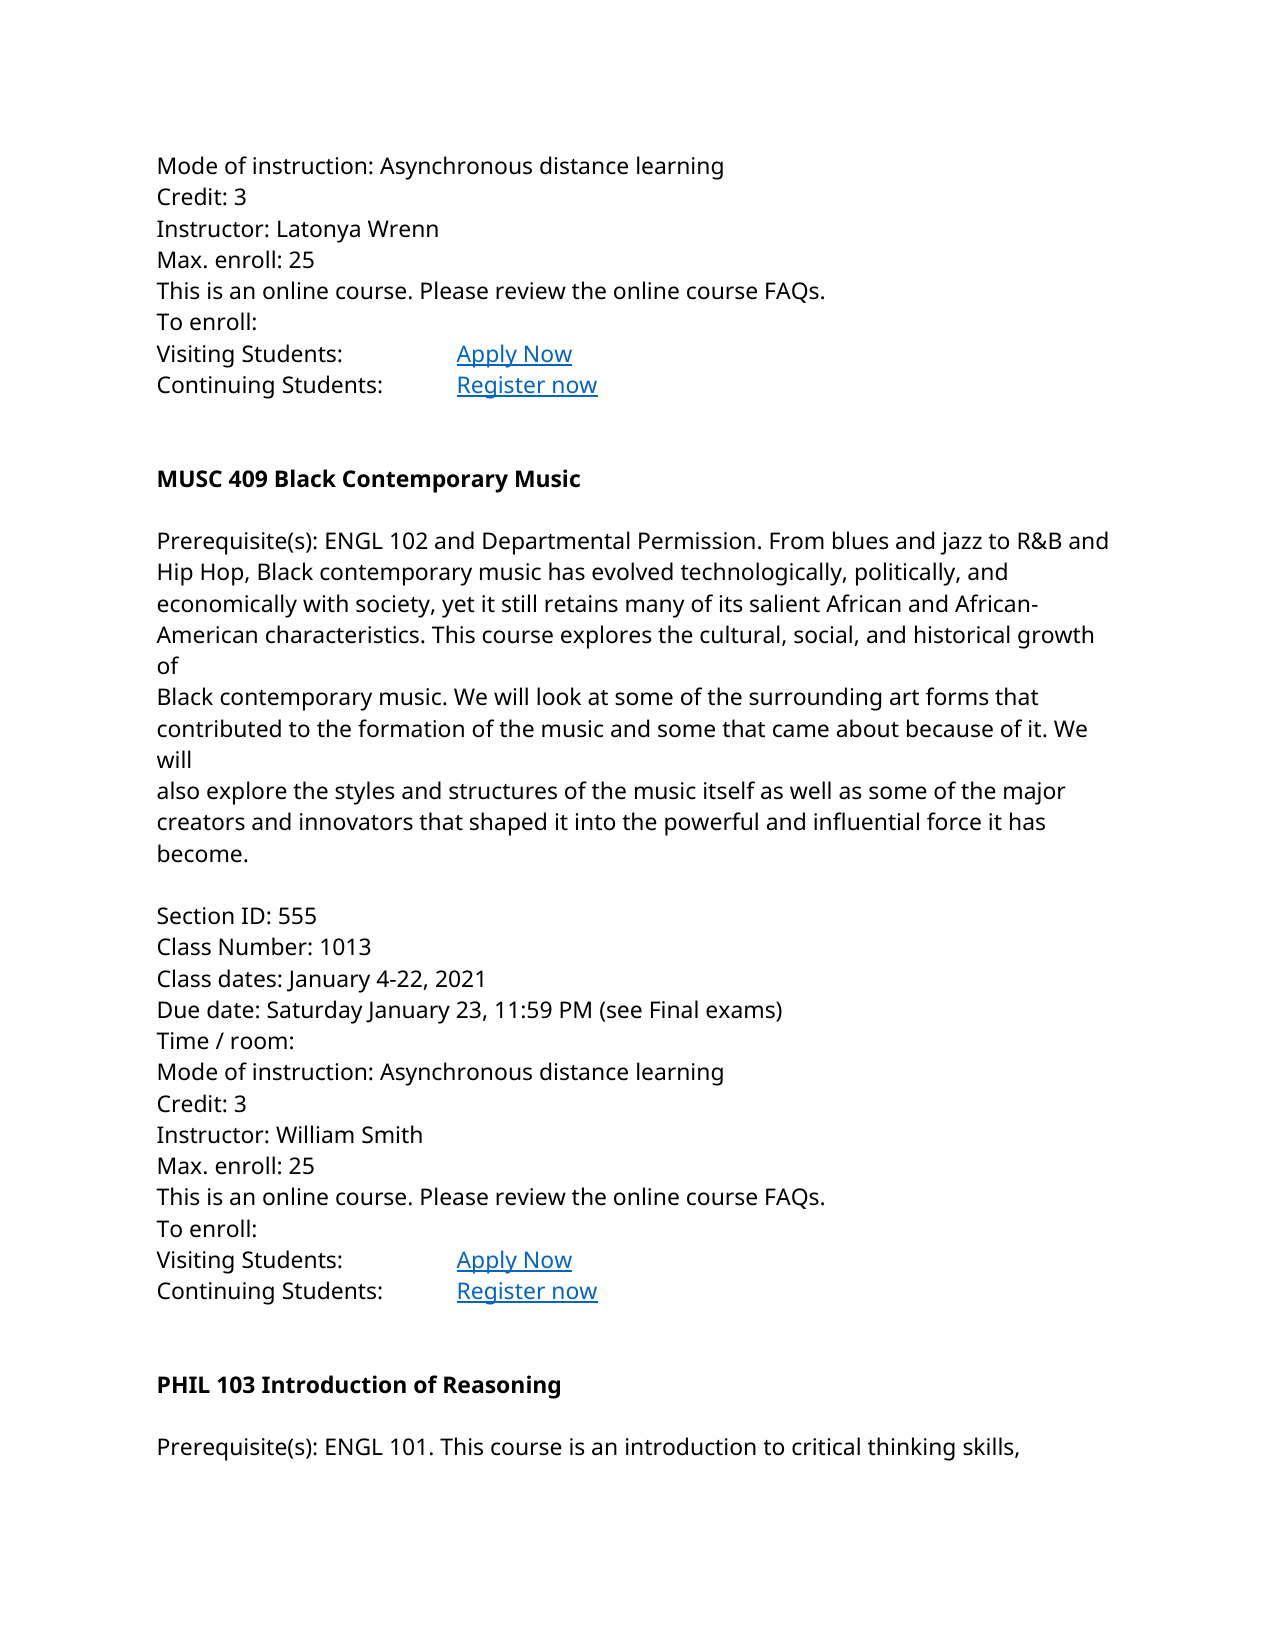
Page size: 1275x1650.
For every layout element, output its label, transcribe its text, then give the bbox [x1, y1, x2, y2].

text Continuing Students: Register now [156, 1275, 1118, 1306]
text also explore the styles and structures of the music itself as well as some of the major [156, 775, 1118, 806]
text Continuing Students: Register now [156, 369, 1118, 400]
text Mode of instruction: Asynchronous distance learning [156, 150, 1118, 181]
text Black contemporary music. We will look at some of the surrounding art forms that [156, 681, 1118, 712]
text Visiting Students: Apply Now [156, 337, 1118, 369]
text Mode of instruction: Asynchronous distance learning [156, 1056, 1118, 1087]
text Max. enroll: 25 [156, 244, 1118, 275]
text PHIL 103 Introduction of Reasoning [156, 1369, 1118, 1400]
text Due date: Saturday January 23, 11:59 PM (see Final exams) [156, 994, 1118, 1025]
text Class dates: January 4-22, 2021 [156, 962, 1118, 994]
text economically with society, yet it still retains many of its salient African and African- [156, 587, 1118, 619]
text Class Number: 1013 [156, 931, 1118, 962]
text Credit: 3 [156, 1087, 1118, 1119]
text This is an online course. Please review the online course FAQs. [156, 275, 1118, 306]
text To enroll: [156, 1212, 1118, 1244]
text This is an online course. Please review the online course FAQs. [156, 1181, 1118, 1212]
text Prerequisite(s): ENGL 102 and Departmental Permission. From blues and jazz to R&B and Hip Hop, Black contemporary music has evolved technologically, politically, and [156, 525, 1118, 587]
text Time / room: [156, 1025, 1118, 1056]
text Credit: 3 [156, 181, 1118, 212]
text Prerequisite(s): ENGL 101. This course is an introduction to critical thinking skills, [156, 1431, 1118, 1462]
text American characteristics. This course explores the cultural, social, and historical growth of [156, 619, 1118, 681]
text Instructor: Latonya Wrenn [156, 212, 1118, 244]
text creators and innovators that shaped it into the powerful and influential force it has become. [156, 806, 1118, 869]
text contributed to the formation of the music and some that came about because of it. We will [156, 712, 1118, 775]
text Instructor: William Smith [156, 1119, 1118, 1150]
text To enroll: [156, 306, 1118, 337]
text MUSC 409 Black Contemporary Music [156, 462, 1118, 494]
text Section ID: 555 [156, 900, 1118, 931]
text Visiting Students: Apply Now [156, 1244, 1118, 1275]
text Max. enroll: 25 [156, 1150, 1118, 1181]
